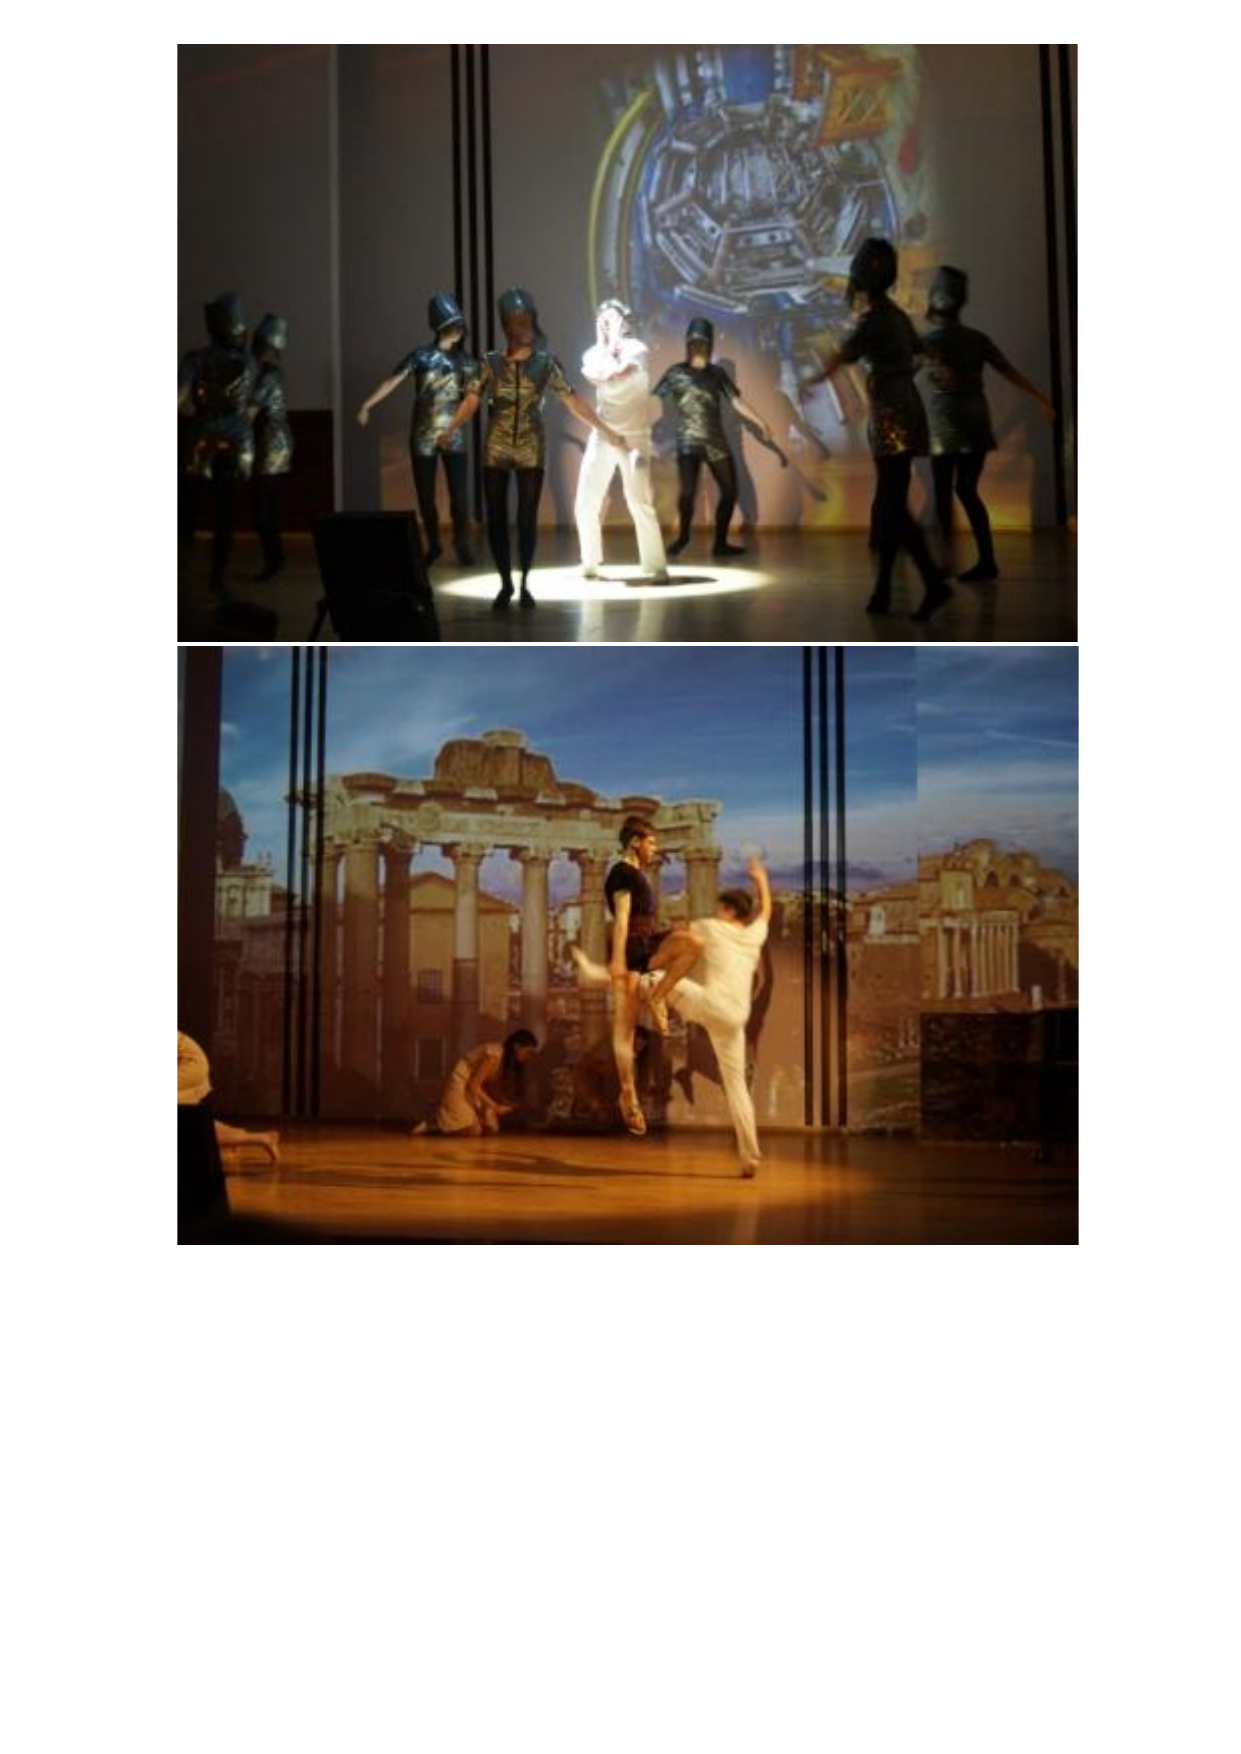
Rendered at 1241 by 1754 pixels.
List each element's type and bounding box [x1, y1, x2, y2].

picture [177, 44, 1078, 642]
picture [177, 646, 1079, 1245]
